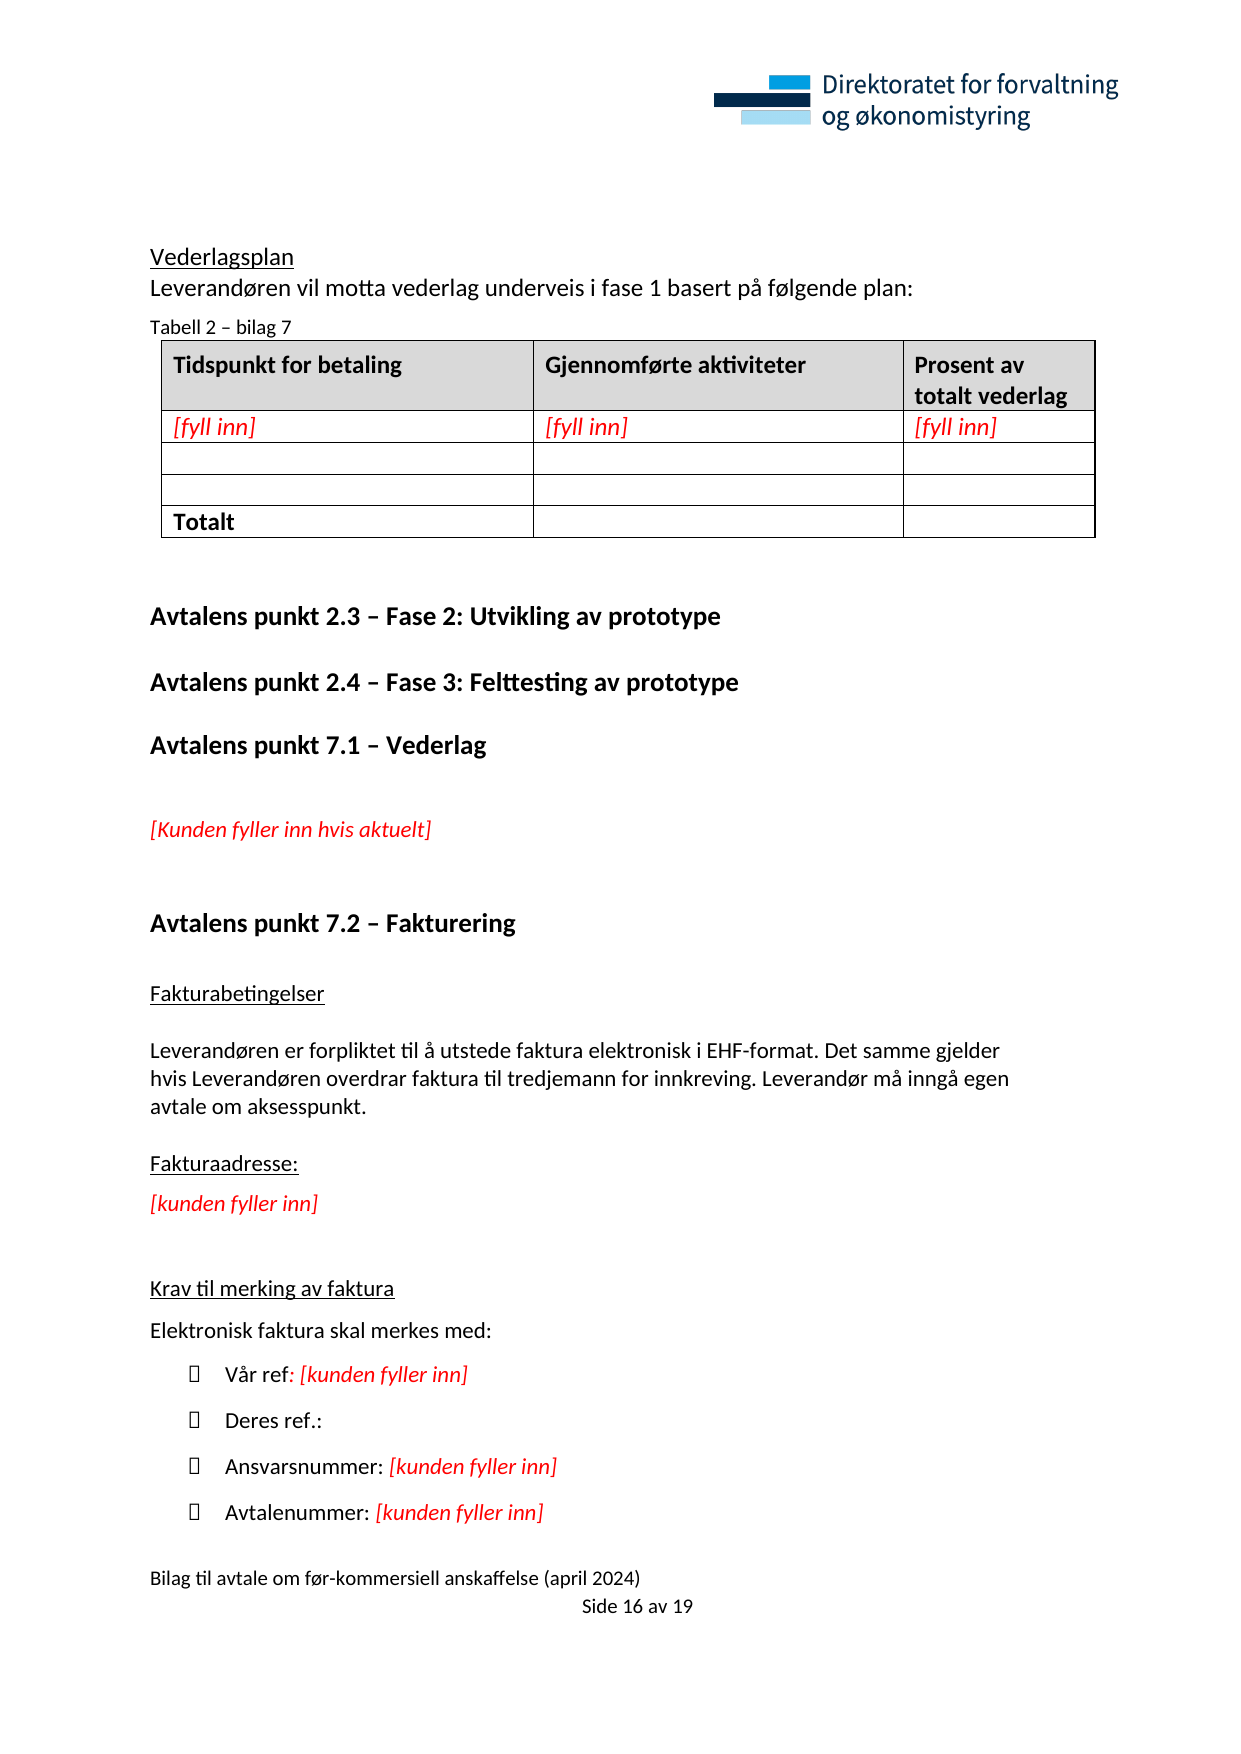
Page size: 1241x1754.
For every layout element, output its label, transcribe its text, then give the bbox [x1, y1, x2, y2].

text Leverandøren vil motta vederlag underveis i fase 1 basert på følgende plan: [150, 272, 1090, 303]
list Ansvarsnummer: [kunden fyller inn] [187, 1450, 1068, 1481]
table_cell [904, 475, 1094, 505]
text Avtalens punkt 2.3 – Fase 2: Utvikling av prototype [150, 599, 1090, 632]
table_cell [162, 443, 533, 473]
text Tabell 2 – bilag 7 [150, 314, 1049, 340]
text Fakturaadresse: [150, 1149, 1090, 1177]
text Fakturabetingelser [150, 979, 1090, 1007]
table_cell [534, 443, 903, 473]
table_header Tidspunkt for betaling [162, 341, 533, 410]
text Elektronisk faktura skal merkes med: [150, 1316, 1068, 1344]
picture [714, 73, 1125, 134]
list Vår ref: [kunden fyller inn] [187, 1358, 1068, 1389]
table_cell [904, 506, 1094, 537]
table_cell [534, 506, 903, 537]
text [Kunden fyller inn hvis aktuelt] [150, 816, 1090, 844]
text Avtalens punkt 7.2 – Fakturering [150, 906, 1090, 939]
text Avtalens punkt 7.1 – Vederlag [150, 728, 1090, 761]
text Avtalens punkt 2.4 – Fase 3: Felttesting av prototype [150, 665, 1090, 698]
table_cell [fyll inn] [162, 411, 533, 442]
table_cell Totalt [162, 506, 533, 537]
list Avtalenummer: [kunden fyller inn] [187, 1495, 1068, 1527]
table_cell [fyll inn] [904, 411, 1094, 442]
text [kunden fyller inn] [150, 1189, 1068, 1217]
list Deres ref.: [187, 1404, 1068, 1435]
table_header Gjennomførte aktiviteter [534, 341, 903, 410]
table_header Prosent av totalt vederlag [904, 341, 1094, 410]
table_cell [534, 475, 903, 505]
text Vederlagsplan [150, 242, 1090, 272]
table_cell [162, 475, 533, 505]
table_cell [904, 443, 1094, 473]
text Leverandøren er forpliktet til å utstede faktura elektronisk i EHF-format. Det samme gjelder hvis Leverandøren overdrar faktura til tredjemann for innkreving. Leverandør må inngå egen avtale om aksesspunkt. [150, 1036, 1033, 1120]
text Krav til merking av faktura [150, 1274, 1068, 1302]
table_cell [fyll inn] [534, 411, 903, 442]
